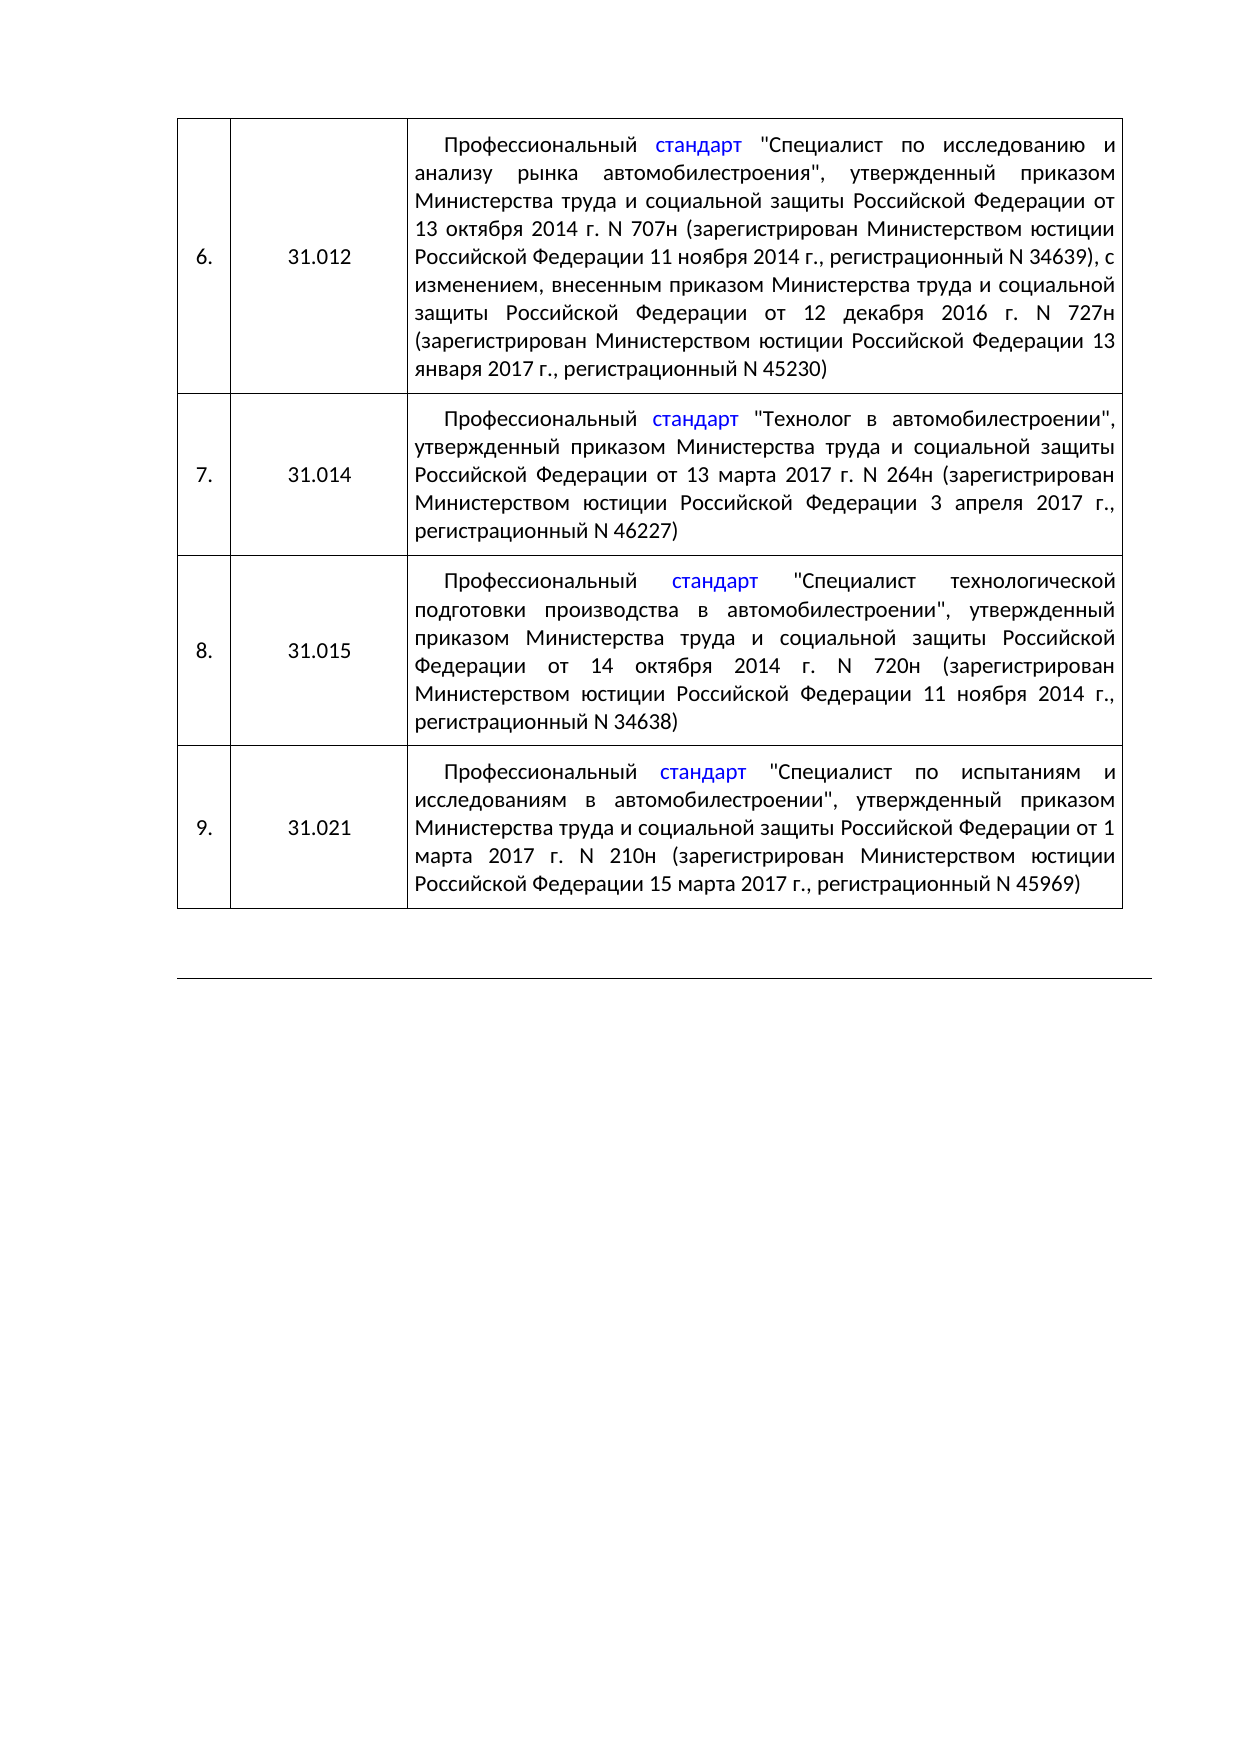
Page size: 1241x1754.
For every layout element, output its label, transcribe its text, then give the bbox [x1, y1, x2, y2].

table_cell 8. [178, 556, 230, 745]
table_cell 7. [178, 394, 230, 555]
table_cell 6. [178, 119, 230, 393]
table_cell 9. [178, 746, 230, 908]
table_cell 31.014 [231, 394, 407, 555]
table_cell Профессиональный стандарт "Специалист по испытаниям и исследованиям в автомобилестроении", утвержденный приказом Министерства труда и социальной защиты Российской Федерации от 1 марта 2017 г. N 210н (зарегистрирован Министерством юстиции Российской Федерации 15 марта 2017 г., регистрационный N 45969) [408, 746, 1122, 908]
table_cell Профессиональный стандарт "Специалист по исследованию и анализу рынка автомобилестроения", утвержденный приказом Министерства труда и социальной защиты Российской Федерации от 13 октября 2014 г. N 707н (зарегистрирован Министерством юстиции Российской Федерации 11 ноября 2014 г., регистрационный N 34639), с изменением, внесенным приказом Министерства труда и социальной защиты Российской Федерации от 12 декабря 2016 г. N 727н (зарегистрирован Министерством юстиции Российской Федерации 13 января 2017 г., регистрационный N 45230) [408, 119, 1122, 393]
table_cell Профессиональный стандарт "Технолог в автомобилестроении", утвержденный приказом Министерства труда и социальной защиты Российской Федерации от 13 марта 2017 г. N 264н (зарегистрирован Министерством юстиции Российской Федерации 3 апреля 2017 г., регистрационный N 46227) [408, 394, 1122, 555]
table_cell Профессиональный стандарт "Специалист технологической подготовки производства в автомобилестроении", утвержденный приказом Министерства труда и социальной защиты Российской Федерации от 14 октября 2014 г. N 720н (зарегистрирован Министерством юстиции Российской Федерации 11 ноября 2014 г., регистрационный N 34638) [408, 556, 1122, 745]
table_cell 31.021 [231, 746, 407, 908]
table_cell 31.015 [231, 556, 407, 745]
table_cell 31.012 [231, 119, 407, 393]
